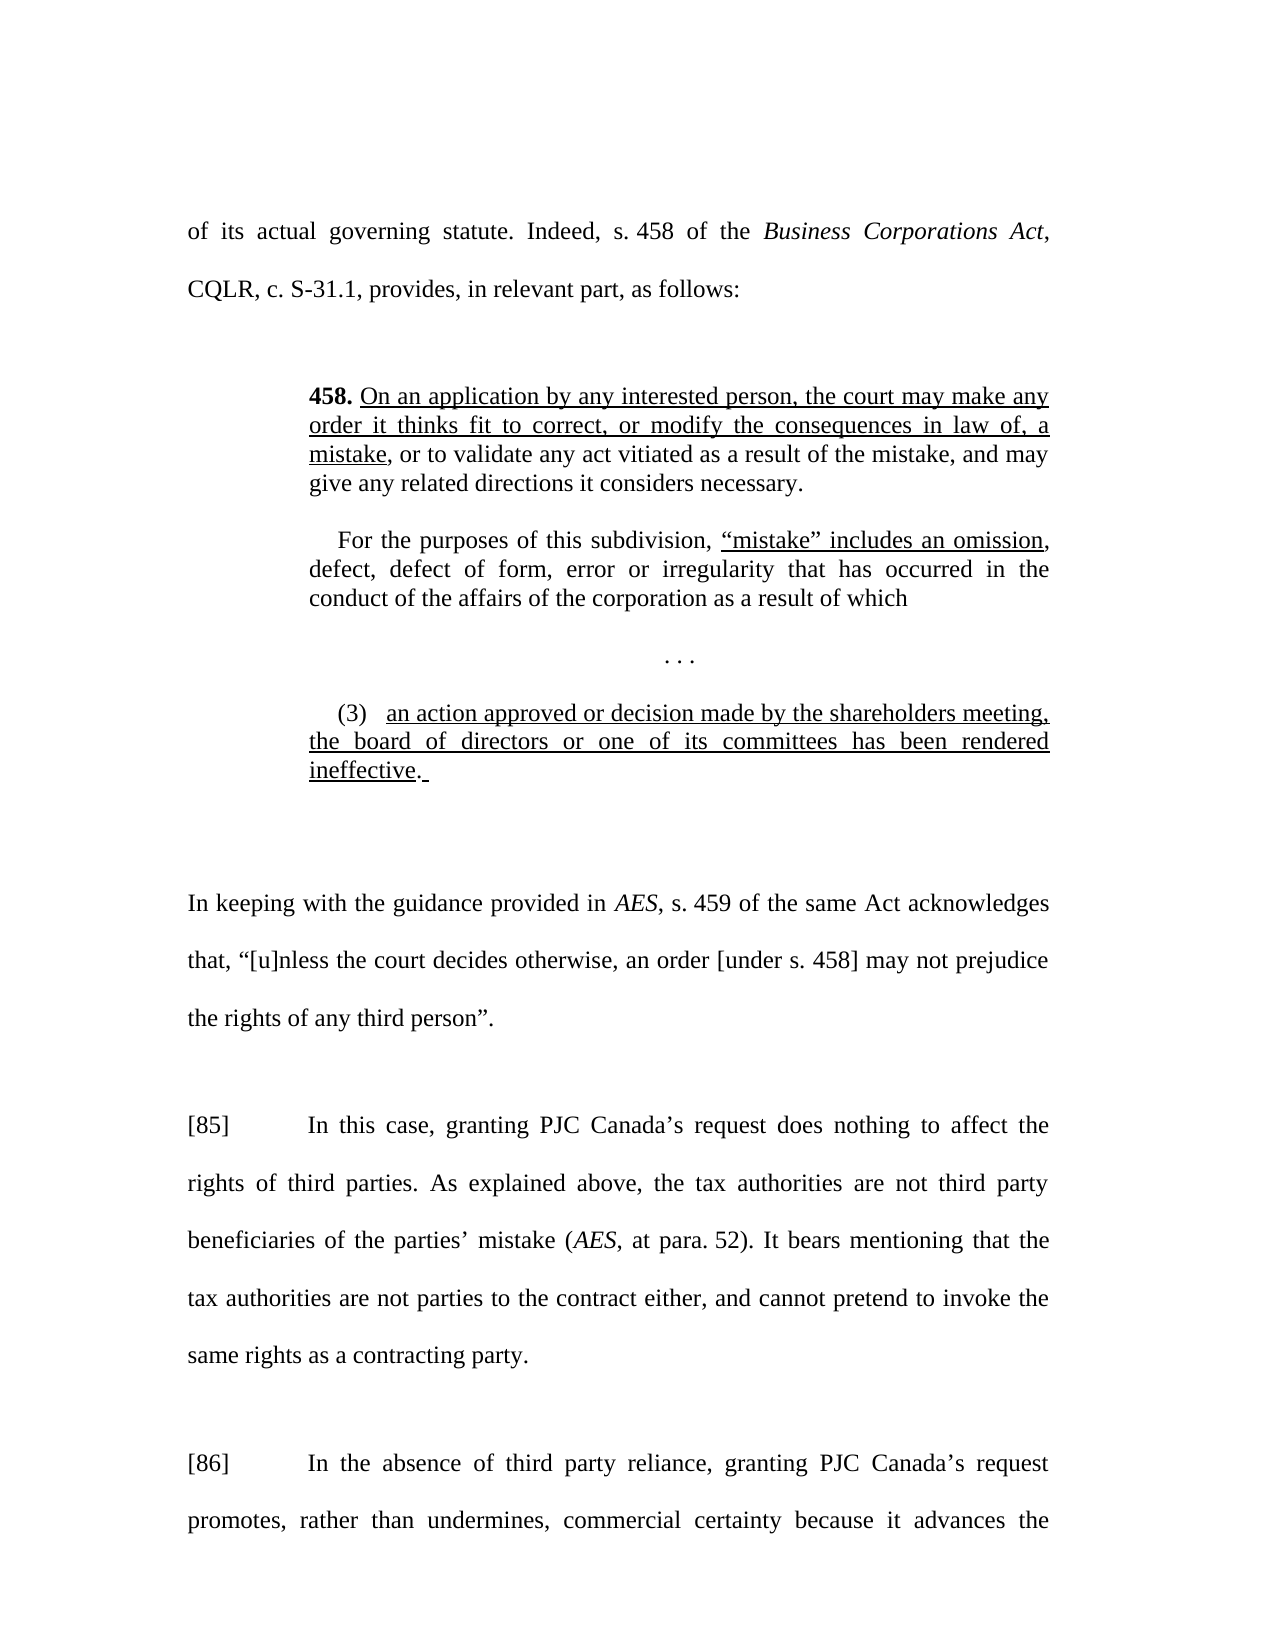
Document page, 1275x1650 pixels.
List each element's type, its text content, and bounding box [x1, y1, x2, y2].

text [187, 1448, 1050, 1534]
text . . . [309, 640, 1050, 669]
text For the purposes of this subdivision, “mistake” includes an omission, defect, defect of form, error or irregularity that has occurred in the conduct of the affairs of the corporation as a result of which [309, 525, 1050, 611]
text 458. On an application by any interested person, the court may make any order it thinks fit to correct, or modify the consequences in law of, a mistake, or to validate any act vitiated as a result of the mistake, and may give any related directions it considers necessary. [309, 381, 1050, 435]
text (3) an action approved or decision made by the shareholders meeting, the board of directors or one of its committees has been rendered ineffective. [309, 753, 1050, 784]
text 458. On an application by any interested person, the court may make any order it thinks fit to correct, or modify the consequences in law of, a mistake, or to validate any act vitiated as a result of the mistake, and may give any related directions it considers necessary. [309, 437, 1050, 496]
text In keeping with the guidance provided in AES, s. 459 of the same Act acknowledges that, “[u]nless the court decides otherwise, an order [under s. 458] may not prejudice the rights of any third person”. [187, 888, 1050, 1031]
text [187, 216, 1050, 303]
text In this case, granting PJC Canada’s request does nothing to affect the rights of third parties. As explained above, the tax authorities are not third party beneficiaries of the parties’ mistake (AES, at para. 52). It bears mentioning that the tax authorities are not parties to the contract either, and cannot pretend to invoke the same rights as a contracting party. [187, 1110, 1050, 1369]
text (3) an action approved or decision made by the shareholders meeting, the board of directors or one of its committees has been rendered ineffective. [309, 698, 1050, 751]
